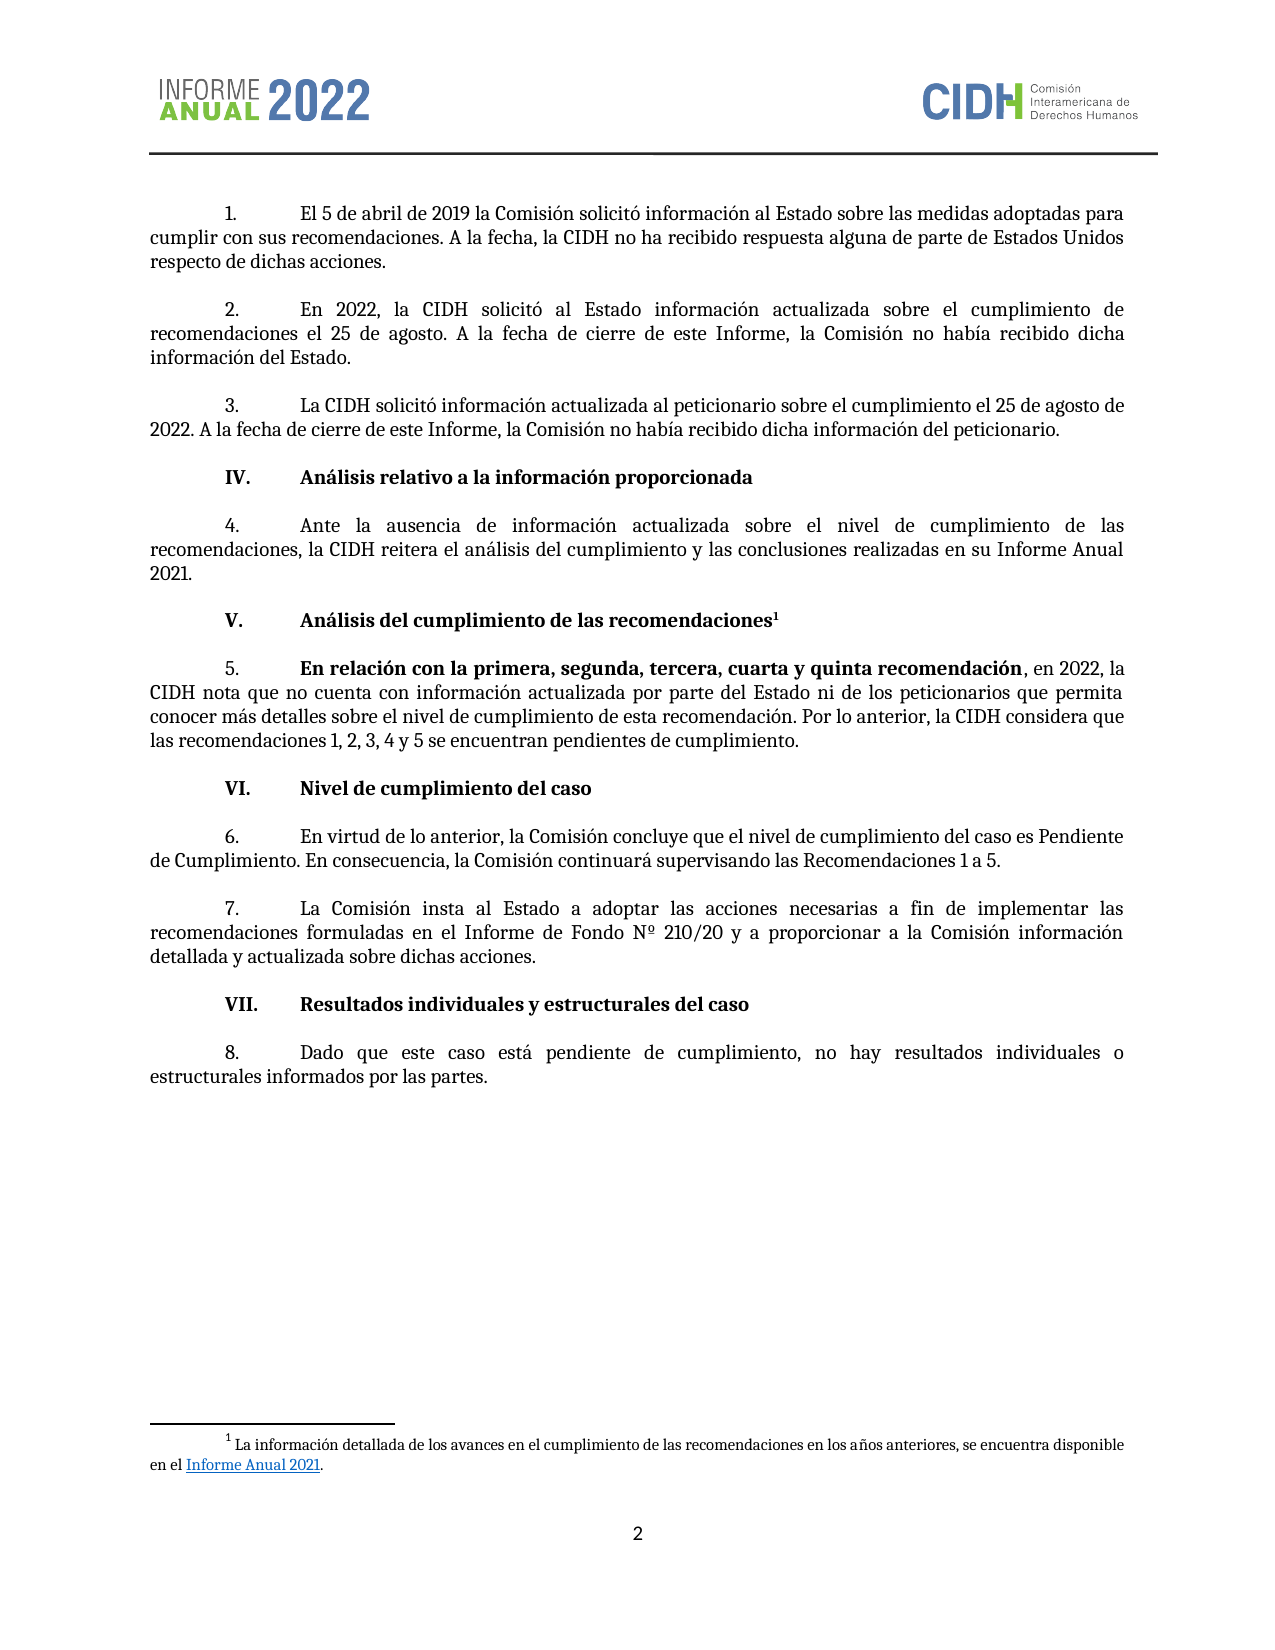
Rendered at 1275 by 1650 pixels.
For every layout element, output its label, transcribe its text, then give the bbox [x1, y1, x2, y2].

list Análisis relativo a la información proporcionada [225, 465, 1125, 489]
list Nivel de cumplimiento del caso [225, 777, 1125, 801]
list La CIDH solicitó información actualizada al peticionario sobre el cumplimiento el 25 de agosto de 2022. A la fecha de cierre de este Informe, la Comisión no había recibido dicha información del peticionario. [150, 393, 1125, 441]
list La Comisión insta al Estado a adoptar las acciones necesarias a fin de implementar las recomendaciones formuladas en el Informe de Fondo Nº 210/20 y a proporcionar a la Comisión información detallada y actualizada sobre dichas acciones. [150, 897, 1125, 968]
list En relación con la primera, segunda, tercera, cuarta y quinta recomendación, en 2022, la CIDH nota que no cuenta con información actualizada por parte del Estado ni de los peticionarios que permita conocer más detalles sobre el nivel de cumplimiento de esta recomendación. Por lo anterior, la CIDH considera que las recomendaciones 1, 2, 3, 4 y 5 se encuentran pendientes de cumplimiento. [150, 657, 1125, 753]
list En virtud de lo anterior, la Comisión concluye que el nivel de cumplimiento del caso es Pendiente de Cumplimiento. En consecuencia, la Comisión continuará supervisando las Recomendaciones 1 a 5. [150, 825, 1125, 873]
picture [150, 73, 374, 126]
list Resultados individuales y estructurales del caso [225, 992, 1125, 1016]
list El 5 de abril de 2019 la Comisión solicitó información al Estado sobre las medidas adoptadas para cumplir con sus recomendaciones. A la fecha, la CIDH no ha recibido respuesta alguna de parte de Estados Unidos respecto de dichas acciones. [150, 202, 1125, 274]
list Análisis del cumplimiento de las recomendaciones [225, 609, 1125, 633]
list Dado que este caso está pendiente de cumplimiento, no hay resultados individuales o estructurales informados por las partes. [150, 1040, 1125, 1088]
picture [914, 73, 1158, 130]
list En 2022, la CIDH solicitó al Estado información actualizada sobre el cumplimiento de recomendaciones el 25 de agosto. A la fecha de cierre de este Informe, la Comisión no había recibido dicha información del Estado. [150, 298, 1125, 369]
list Ante la ausencia de información actualizada sobre el nivel de cumplimiento de las recomendaciones, la CIDH reitera el análisis del cumplimiento y las conclusiones realizadas en su Informe Anual 2021. [150, 513, 1125, 585]
